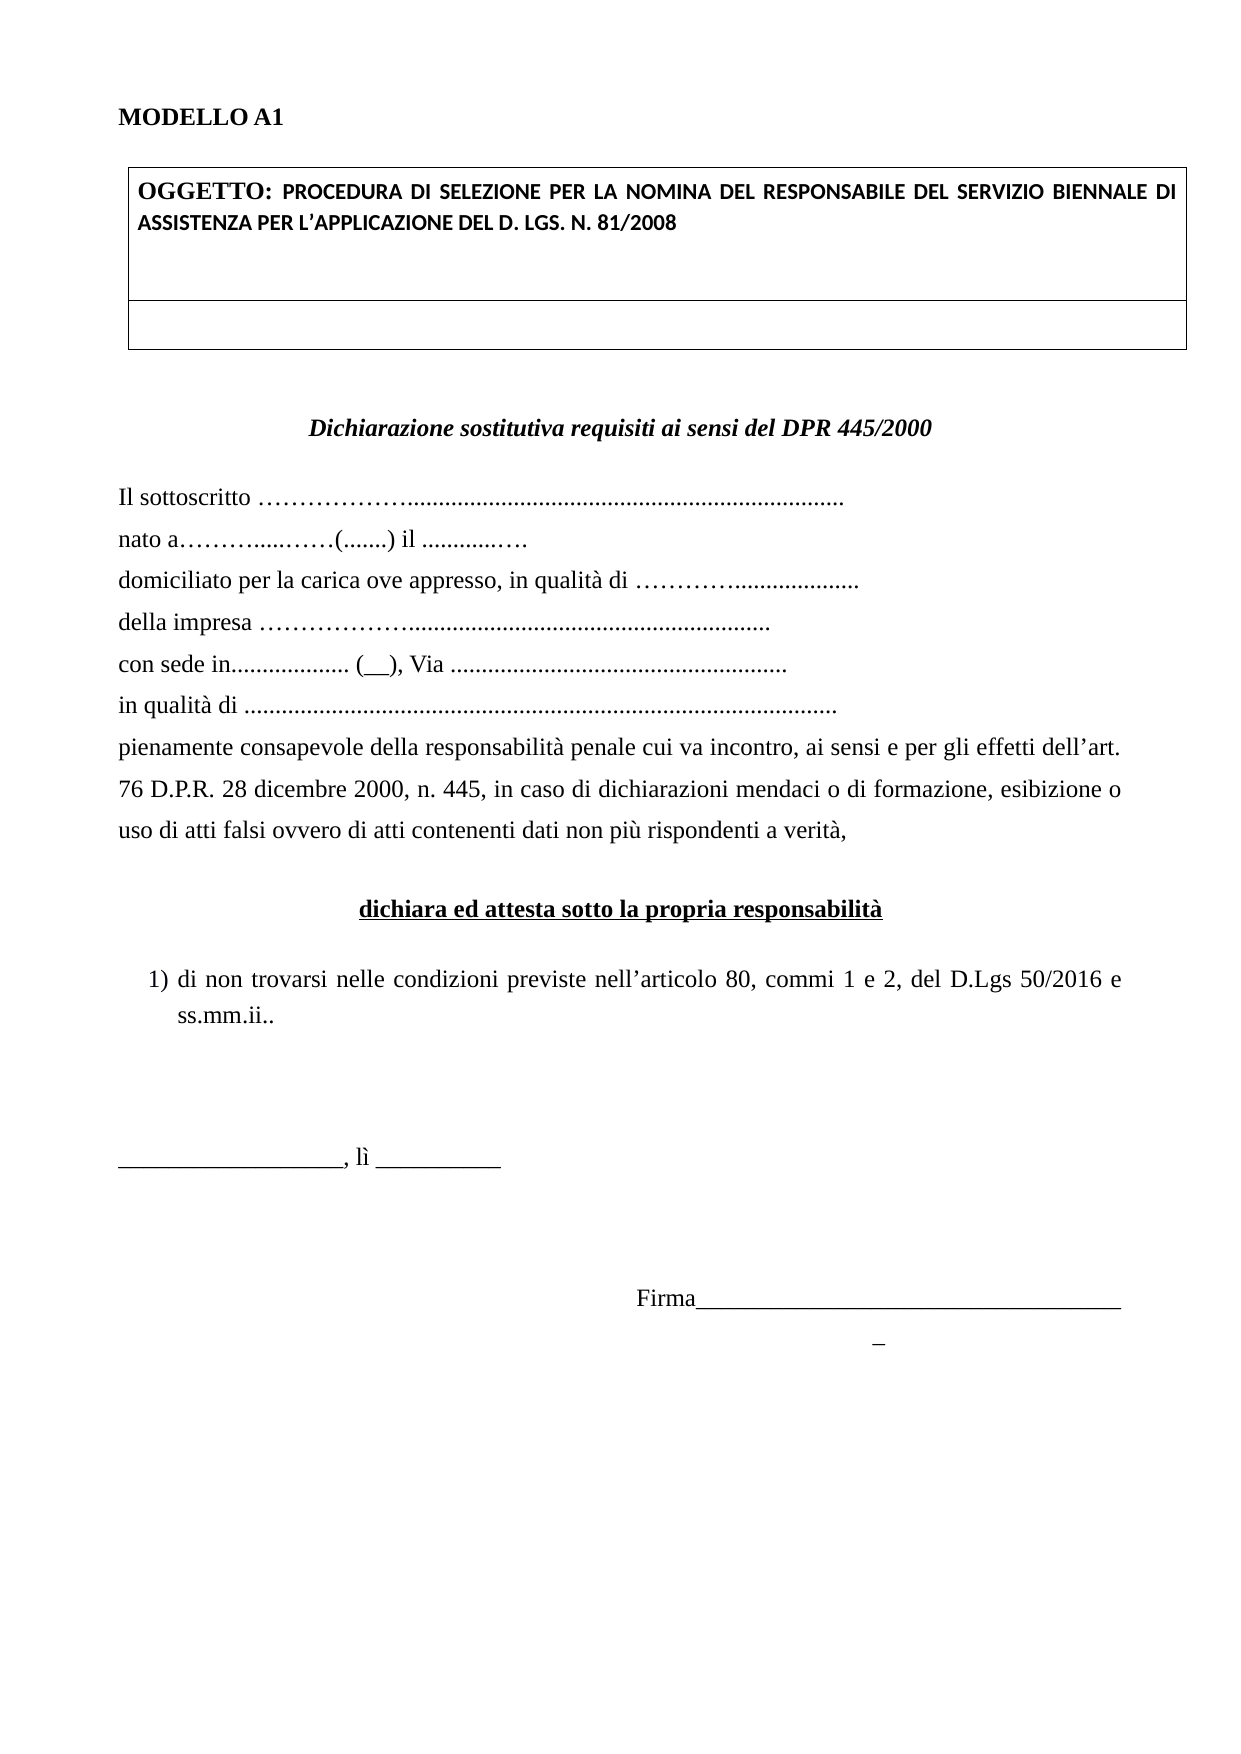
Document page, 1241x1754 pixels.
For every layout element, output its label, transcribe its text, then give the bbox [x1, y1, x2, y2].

list di non trovarsi nelle condizioni previste nell’articolo 80, commi 1 e 2, del D.Lgs 50/2016 e ss.mm.ii.. [148, 959, 1123, 1030]
text della impresa ……………….......................................................... [118, 597, 1123, 639]
table_header OGGETTO: PROCEDURA DI SELEZIONE PER LA NOMINA DEL RESPONSABILE DEL SERVIZIO BIENNALE DI ASSISTENZA PER L’APPLICAZIONE DEL D. LGS. N. 81/2008 [129, 168, 1186, 300]
text Il sottoscritto ………………...................................................................... [118, 472, 1123, 514]
text in qualità di ............................................................................................... [118, 680, 1123, 722]
text dichiara ed attesta sotto la propria responsabilità [118, 889, 1123, 924]
text Firma___________________________________ [634, 1278, 1123, 1349]
text Dichiarazione sostitutiva requisiti ai sensi del DPR 445/2000 [118, 408, 1123, 443]
table_cell [129, 301, 1186, 349]
text pienamente consapevole della responsabilità penale cui va incontro, ai sensi e per gli effetti dell’art. 76 D.P.R. 28 dicembre 2000, n. 445, in caso di dichiarazioni mendaci o di formazione, esibizione o uso di atti falsi ovvero di atti contenenti dati non più rispondenti a verità, [118, 722, 1123, 847]
text con sede in................... (__), Via ...................................................... [118, 639, 1123, 680]
text domiciliato per la carica ove appresso, in qualità di ………….................... [118, 555, 1123, 597]
text __________________, lì __________ [118, 1137, 1123, 1172]
text nato a……….....……(.......) il ............…. [118, 514, 1123, 555]
